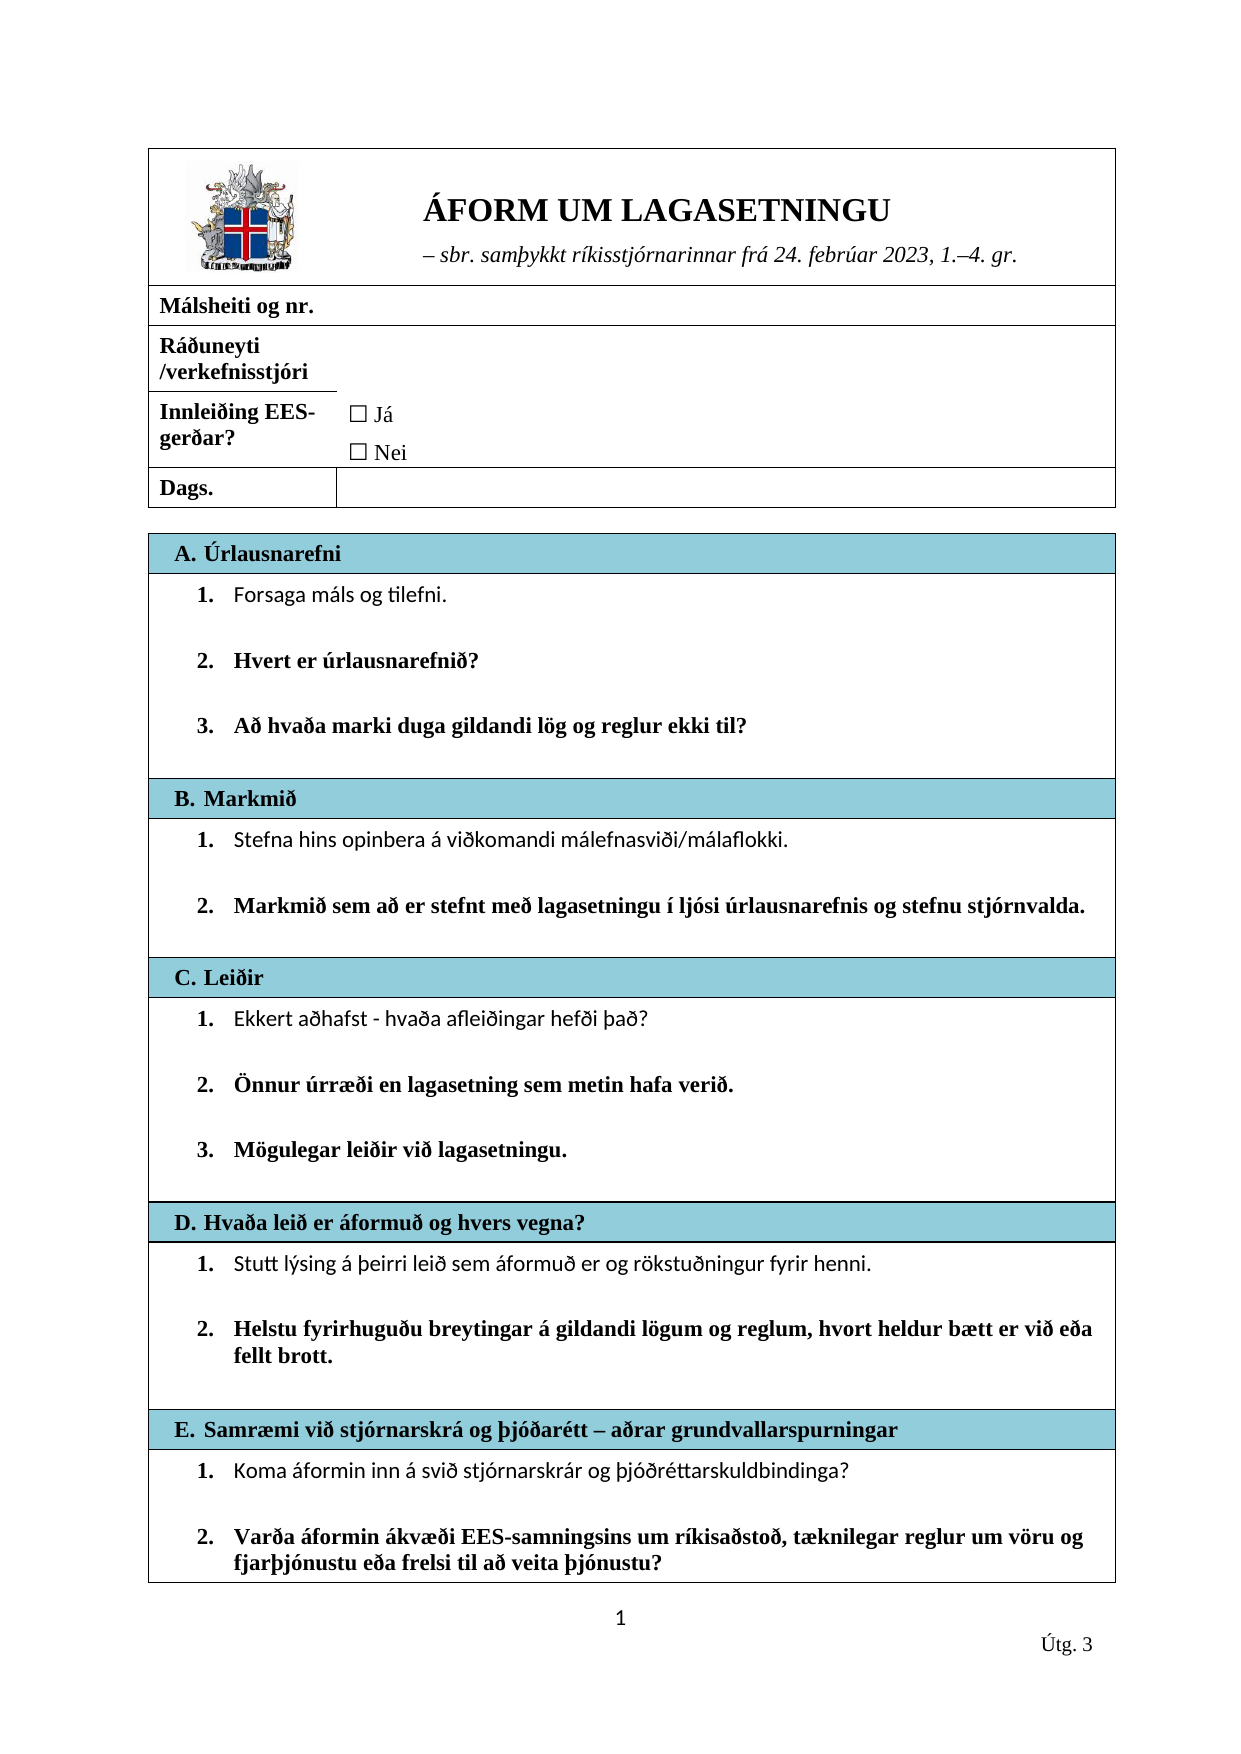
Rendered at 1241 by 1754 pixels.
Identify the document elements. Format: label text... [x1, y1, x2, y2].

table_cell [149, 1243, 1115, 1409]
table_cell Málsheiti og nr. [149, 286, 337, 324]
table_header [149, 149, 337, 285]
table_cell Hvaða leið er áformuð og hvers vegna? [149, 1203, 1115, 1241]
table_cell Markmið [149, 779, 1115, 818]
table_cell Dags. [149, 468, 336, 507]
table_cell [149, 574, 1115, 778]
table_cell [149, 998, 1115, 1201]
table_cell Ráðuneyti /verkefnisstjóri [149, 326, 337, 391]
table_cell [149, 1450, 1115, 1582]
table_cell [149, 819, 1115, 957]
table_header ÁFORM UM LAGASETNINGU – sbr. samþykkt ríkisstjórnarinnar frá 24. febrúar 2023, 1.–4. gr. [337, 149, 1115, 285]
table_cell Já Nei [337, 391, 1115, 467]
table_cell Samræmi við stjórnarskrá og þjóðarétt – aðrar grundvallarspurningar [149, 1410, 1115, 1449]
table_header Úrlausnarefni [149, 534, 1115, 573]
table_cell Innleiðing EES-gerðar? [149, 392, 337, 467]
table_cell Leiðir [149, 958, 1115, 997]
